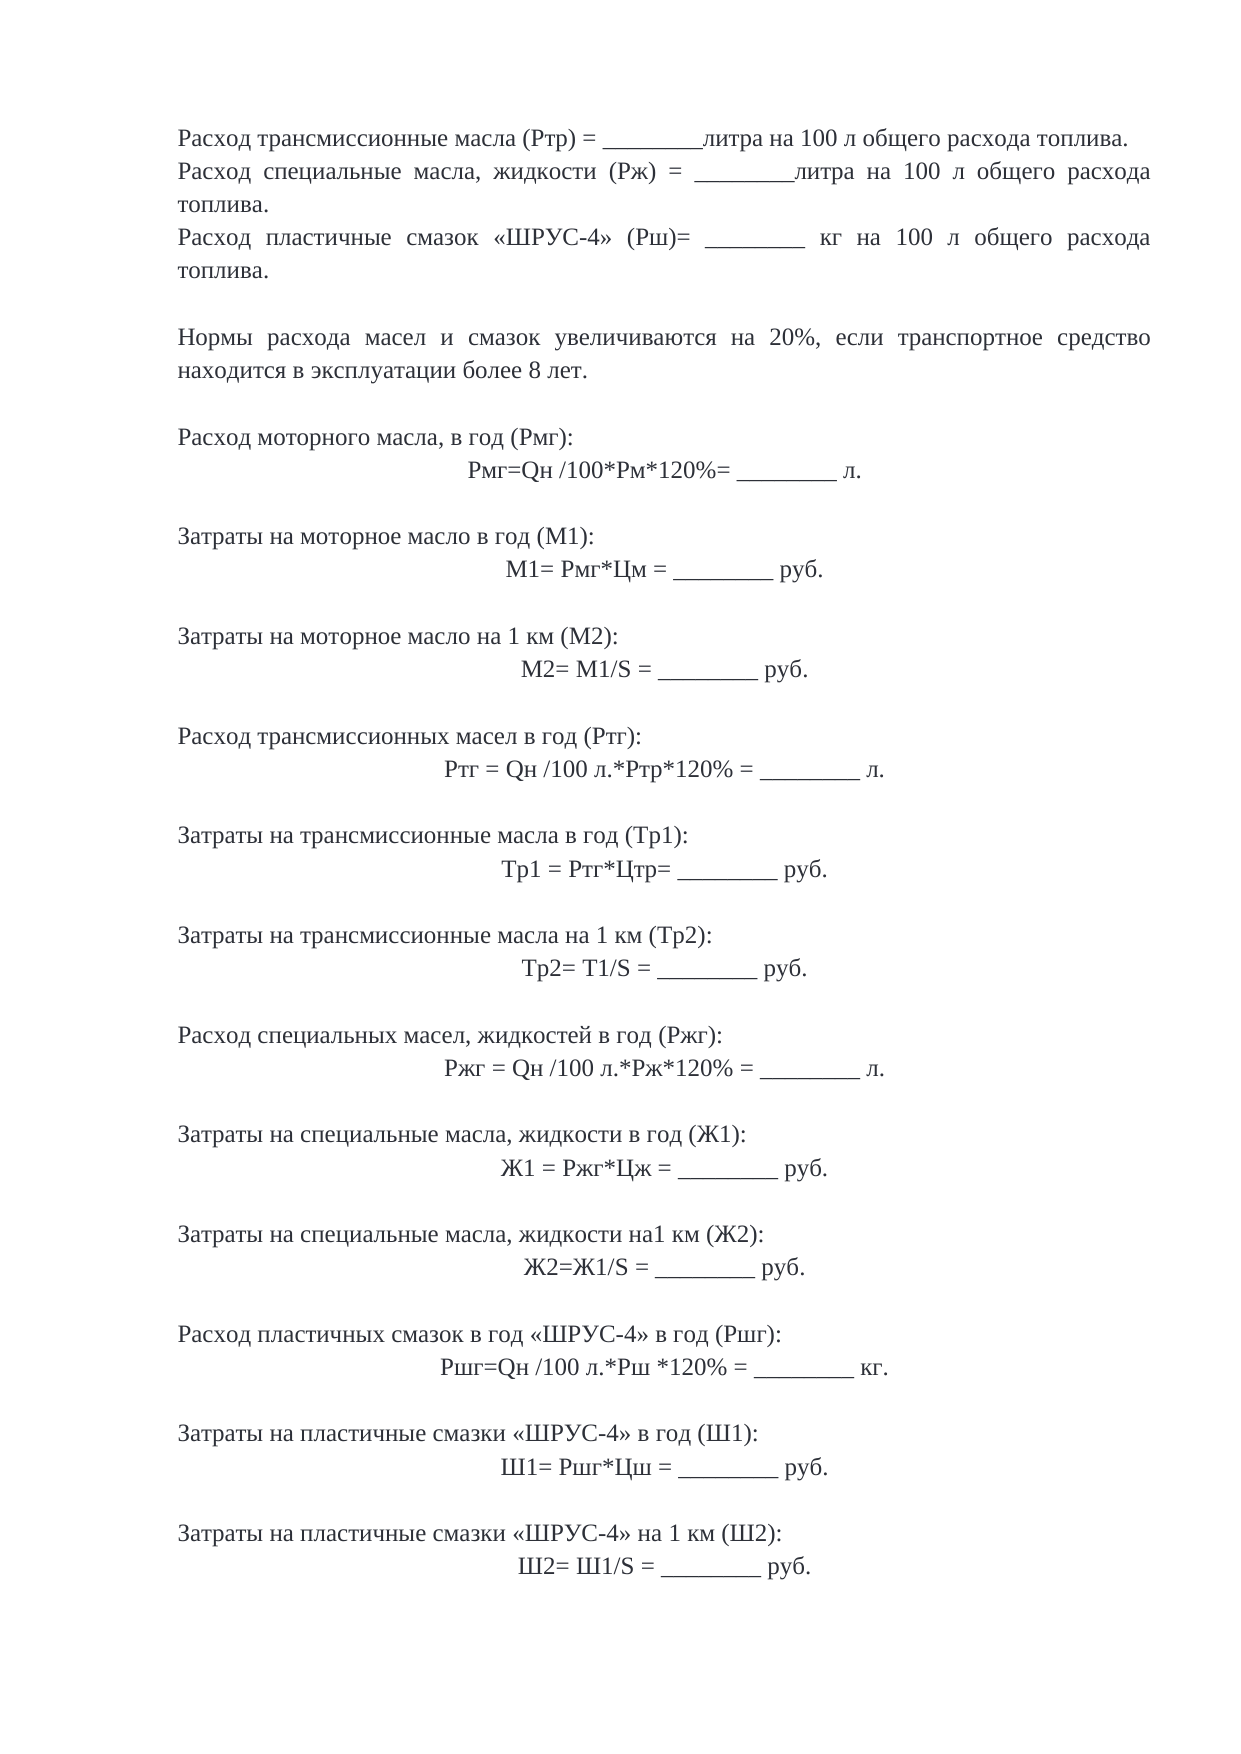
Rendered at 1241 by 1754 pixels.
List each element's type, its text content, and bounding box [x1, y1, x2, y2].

text Ш1= Ршг*Цш = ________ руб. [177, 1447, 1152, 1481]
text Затраты на трансмиссионные масла в год (Тр1): [177, 816, 1152, 849]
text Расход моторного масла, в год (Рмг): [177, 417, 1152, 450]
text Расход пластичных смазок в год «ШРУС-4» в год (Ршг): [177, 1314, 1152, 1348]
text М2= М1/S = ________ руб. [177, 650, 1152, 683]
text Затраты на трансмиссионные масла на 1 км (Тр2): [177, 916, 1152, 949]
text Расход пластичные смазок «ШРУС-4» (Рш)= ________ кг на 100 л общего расхода топлива. [177, 218, 1152, 284]
text Затраты на специальные масла, жидкости на1 км (Ж2): [177, 1215, 1152, 1248]
text Ж2=Ж1/S = ________ руб. [177, 1248, 1152, 1281]
text Расход трансмиссионных масел в год (Ртг): [177, 716, 1152, 749]
text Затраты на пластичные смазки «ШРУС-4» на 1 км (Ш2): [177, 1514, 1152, 1547]
text Нормы расхода масел и смазок увеличиваются на 20%, если транспортное средство находится в эксплуатации более 8 лет. [177, 317, 1152, 384]
text Ртг = Qн /100 л.*Ртр*120% = ________ л. [177, 749, 1152, 783]
text Ш2= Ш1/S = ________ руб. [177, 1547, 1152, 1580]
text Ж1 = Ржг*Цж = ________ руб. [177, 1148, 1152, 1181]
text Расход специальные масла, жидкости (Рж) = ________литра на 100 л общего расхода топлива. [177, 151, 1152, 218]
text Затраты на пластичные смазки «ШРУС-4» в год (Ш1): [177, 1414, 1152, 1447]
text Затраты на моторное масло на 1 км (М2): [177, 617, 1152, 650]
text Затраты на специальные масла, жидкости в год (Ж1): [177, 1115, 1152, 1148]
text Расход специальных масел, жидкостей в год (Ржг): [177, 1015, 1152, 1048]
text Расход трансмиссионные масла (Ртр) = ________литра на 100 л общего расхода топлива. [177, 118, 1152, 151]
text Ршг=Qн /100 л.*Рш *120% = ________ кг. [177, 1348, 1152, 1381]
text М1= Рмг*Цм = ________ руб. [177, 550, 1152, 583]
text Тр1 = Ртг*Цтр= ________ руб. [177, 849, 1152, 882]
text Рмг=Qн /100*Рм*120%= ________ л. [177, 450, 1152, 484]
text Тр2= Т1/S = ________ руб. [177, 949, 1152, 982]
text Затраты на моторное масло в год (М1): [177, 517, 1152, 550]
text Ржг = Qн /100 л.*Рж*120% = ________ л. [177, 1048, 1152, 1082]
